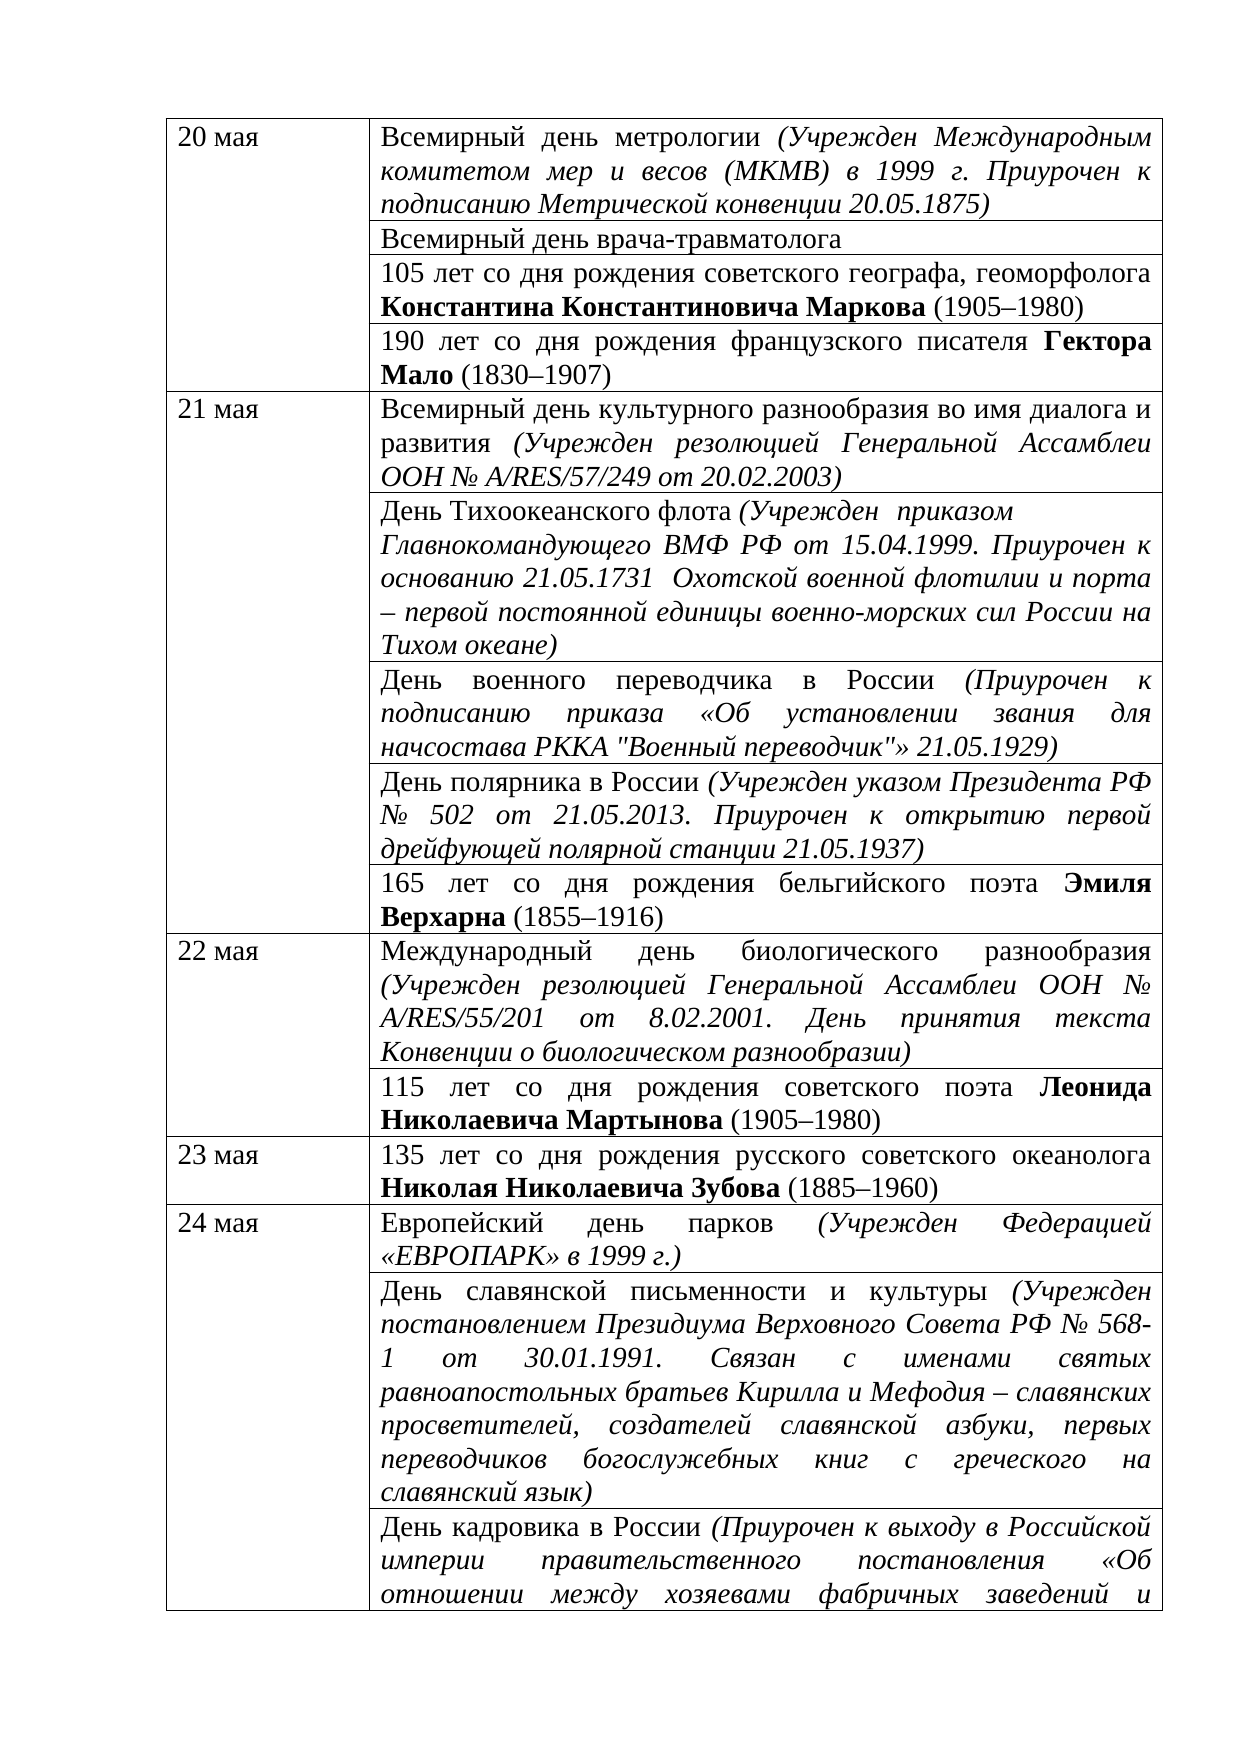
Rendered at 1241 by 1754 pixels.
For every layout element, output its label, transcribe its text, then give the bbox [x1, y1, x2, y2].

table_cell 190 лет со дня рождения французского писателя Гектора Мало (1830–1907) [370, 324, 1162, 391]
table_cell 115 лет со дня рождения советского поэта Леонида Николаевича Мартынова (1905–1980) [370, 1069, 1162, 1136]
table_cell Всемирный день культурного разнообразия во имя диалога и развития (Учрежден резолюцией Генеральной Ассамблеи ООН № A/RES/57/249 от 20.02.2003) [370, 392, 1162, 492]
table_cell Европейский день парков (Учрежден Федерацией «ЕВРОПАРК» в 1999 г.) [370, 1205, 1162, 1272]
table_cell 24 мая [167, 1205, 369, 1609]
table_cell День Тихоокеанского флота (Учрежден приказом Главнокомандующего ВМФ РФ от 15.04.1999. Приурочен к основанию 21.05.1731 Охотской военной флотилии и порта – первой постоянной единицы военно-морских сил России на Тихом океане) [370, 493, 1162, 661]
table_cell День полярника в России (Учрежден указом Президента РФ № 502 от 21.05.2013. Приурочен к открытию первой дрейфующей полярной станции 21.05.1937) [370, 764, 1162, 864]
table_cell 23 мая [167, 1137, 369, 1204]
table_cell 105 лет со дня рождения советского географа, геоморфолога Константина Константиновича Маркова (1905–1980) [370, 255, 1162, 322]
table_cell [370, 1509, 1162, 1609]
table_cell Международный день биологического разнообразия (Учрежден резолюцией Генеральной Ассамблеи ООН № A/RES/55/201 от 8.02.2001. День принятия текста Конвенции о биологическом разнообразии) [370, 934, 1162, 1068]
table_cell 22 мая [167, 934, 369, 1136]
table_cell 165 лет со дня рождения бельгийского поэта Эмиля Верхарна (1855–1916) [370, 865, 1162, 932]
table_cell 20 мая [167, 119, 369, 391]
table_cell Всемирный день врача-травматолога [370, 221, 1162, 254]
table_cell День славянской письменности и культуры (Учрежден постановлением Президиума Верховного Совета РФ № 568-1 от 30.01.1991. Связан с именами святых равноапостольных братьев Кирилла и Мефодия – славянских просветителей, создателей славянской азбуки, первых переводчиков богослужебных книг с греческого на славянский язык) [370, 1273, 1162, 1508]
table_cell День военного переводчика в России (Приурочен к подписанию приказа «Об установлении звания для начсостава РККА "Военный переводчик"» 21.05.1929) [370, 662, 1162, 763]
table_cell Всемирный день метрологии (Учрежден Международным комитетом мер и весов (МКМВ) в 1999 г. Приурочен к подписанию Метрической конвенции 20.05.1875) [370, 119, 1162, 220]
table_cell 21 мая [167, 392, 369, 932]
table_cell 135 лет со дня рождения русского советского океанолога Николая Николаевича Зубова (1885–1960) [370, 1137, 1162, 1204]
